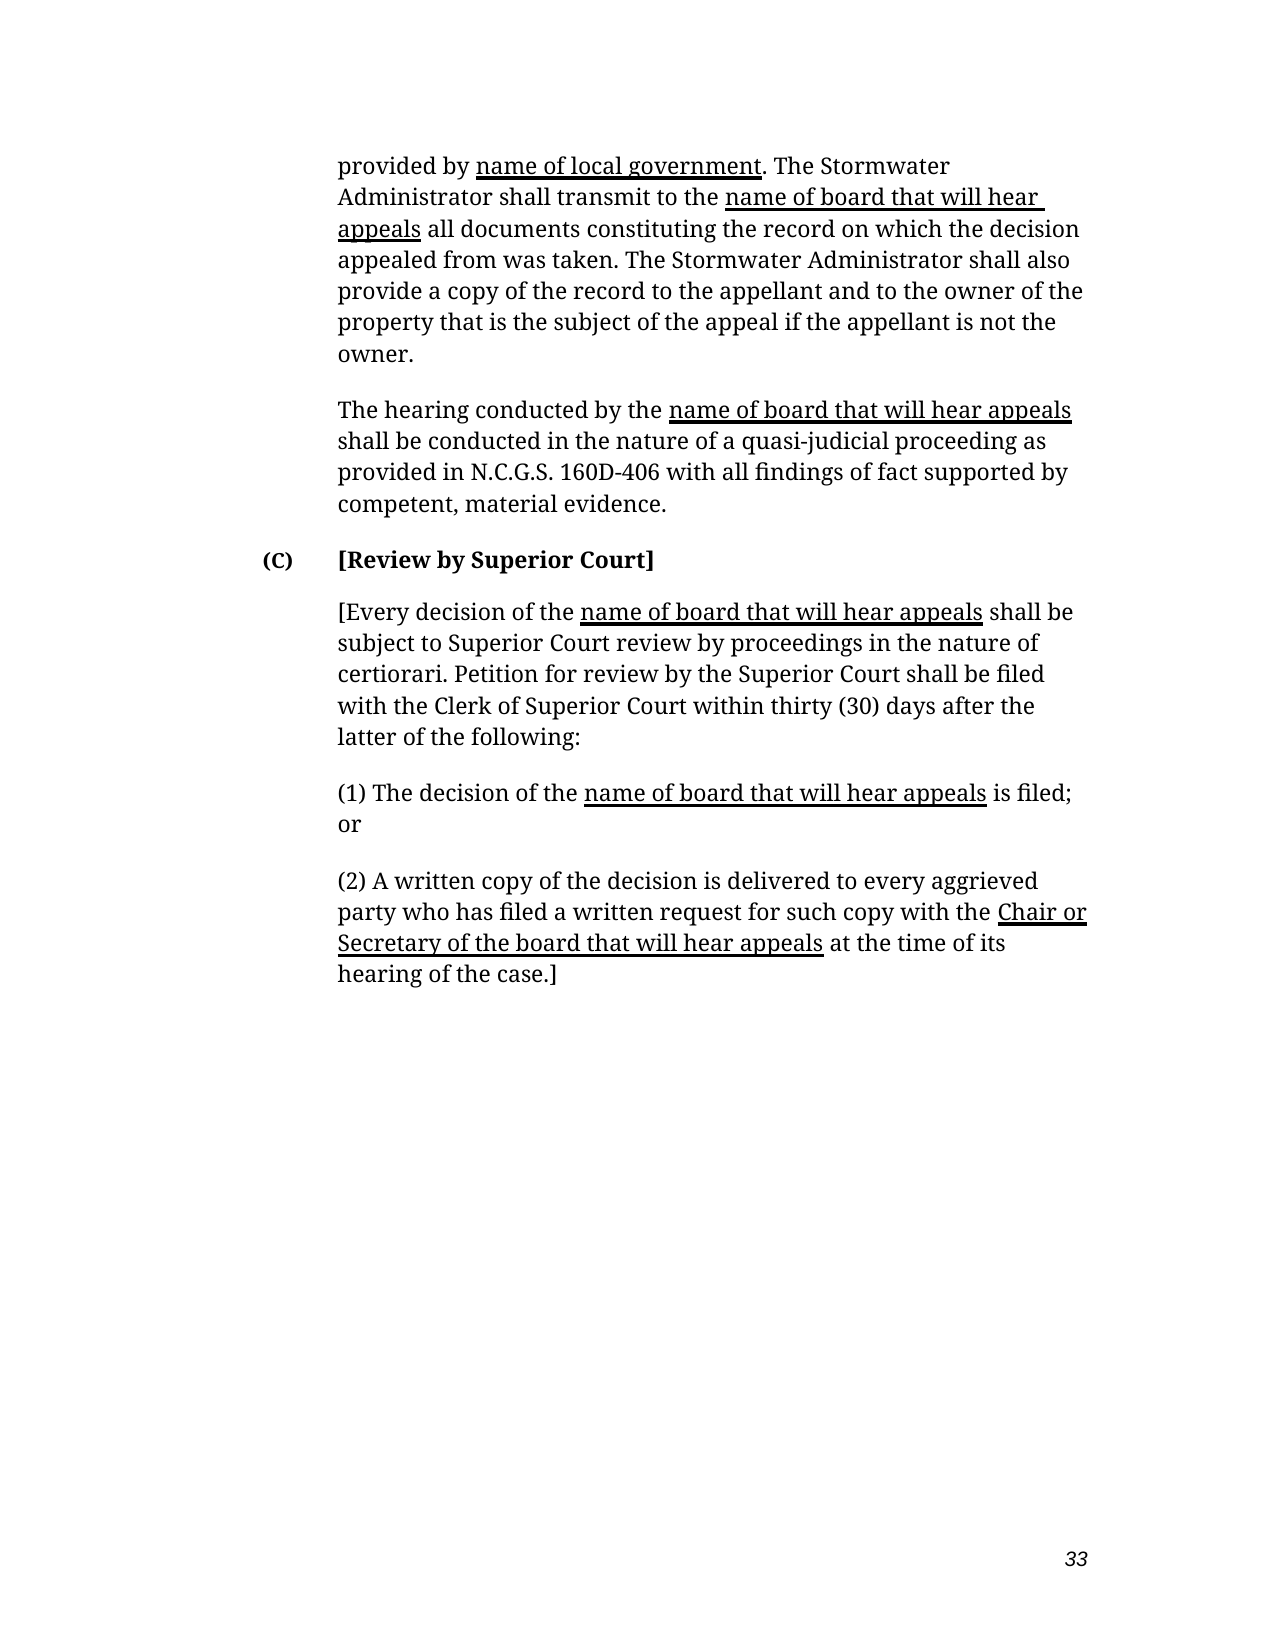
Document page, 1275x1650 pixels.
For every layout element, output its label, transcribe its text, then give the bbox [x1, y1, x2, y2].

text (2) A written copy of the decision is delivered to every aggrieved party who has filed a written request for such copy with the Chair or Secretary of the board that will hear appeals at the time of its hearing of the case.] [337, 864, 1087, 989]
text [337, 150, 1087, 369]
subtitle [Review by Superior Court] [262, 544, 1087, 575]
text The hearing conducted by the name of board that will hear appeals shall be conducted in the nature of a quasi-judicial proceeding as provided in N.C.G.S. 160D-406 with all findings of fact supported by competent, material evidence. [337, 394, 1087, 519]
text (1) The decision of the name of board that will hear appeals is filed; or [337, 777, 1087, 839]
text [Every decision of the name of board that will hear appeals shall be subject to Superior Court review by proceedings in the nature of certiorari. Petition for review by the Superior Court shall be filed with the Clerk of Superior Court within thirty (30) days after the latter of the following: [337, 596, 1087, 752]
